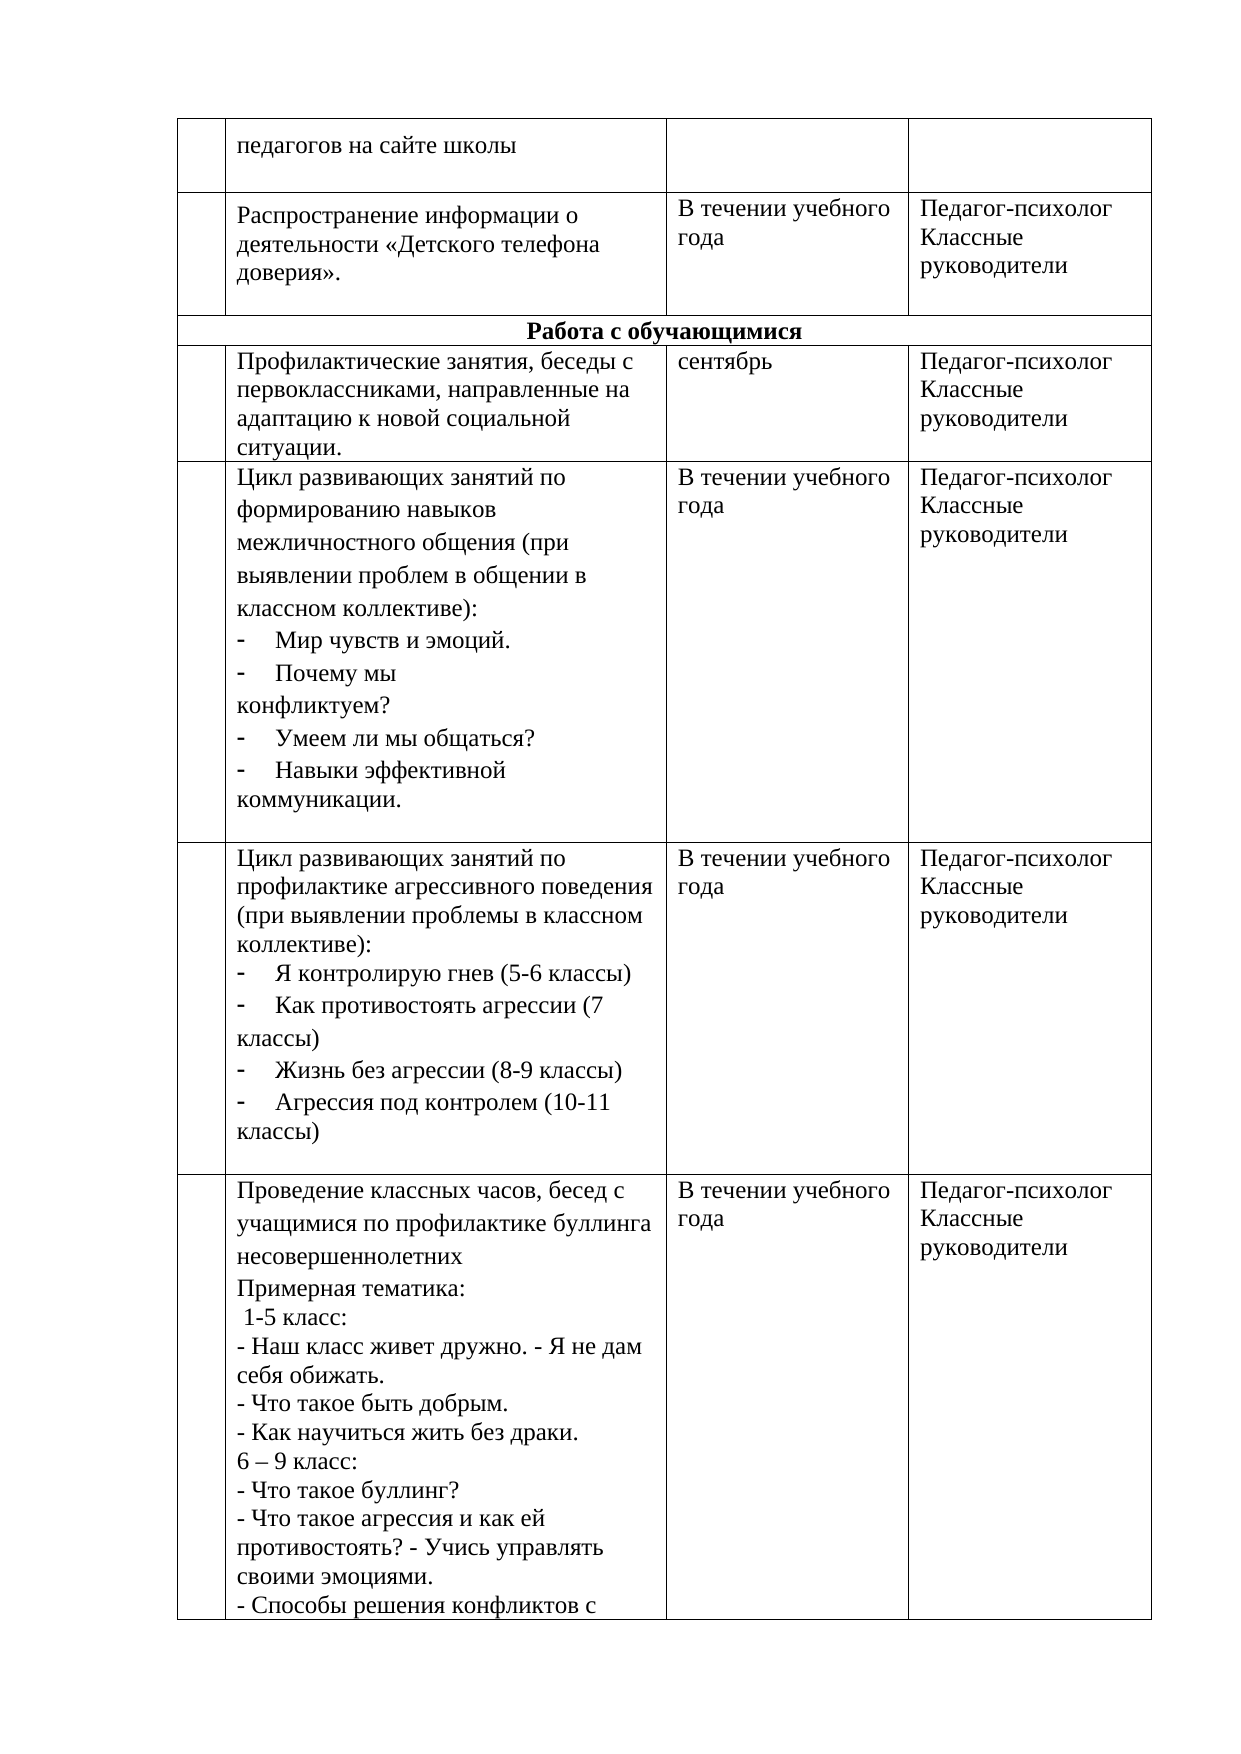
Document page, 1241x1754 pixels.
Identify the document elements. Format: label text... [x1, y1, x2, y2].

table_cell Педагог-психолог Классные руководители [909, 346, 1151, 461]
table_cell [909, 119, 1151, 192]
table_cell В течении учебного года [667, 843, 908, 1174]
table_cell Педагог-психолог Классные руководители [909, 462, 1151, 842]
table_cell Профилактические занятия, беседы с первоклассниками, направленные на адаптацию к новой социальной ситуации. [226, 346, 666, 461]
table_cell сентябрь [667, 346, 908, 461]
table_cell [178, 346, 225, 461]
table_cell [178, 462, 225, 842]
table_cell Распространение информации о деятельности «Детского телефона доверия». [226, 193, 666, 315]
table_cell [226, 119, 666, 192]
table_cell [178, 843, 225, 1174]
table_cell Цикл развивающих занятий по профилактике агрессивного поведения (при выявлении проблемы в классном коллективе): Я контролирую гнев (5-6 классы) Как противостоять агрессии (7 классы) Жизнь без агрессии (8-9 классы) Агрессия под контролем (10-11 классы) [226, 843, 666, 1174]
table_cell В течении учебного года [667, 462, 908, 842]
table_cell Педагог-психолог Классные руководители [909, 843, 1151, 1174]
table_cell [909, 1175, 1151, 1618]
table_cell [178, 119, 225, 192]
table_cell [667, 119, 908, 192]
table_cell Работа с обучающимися [178, 316, 1151, 345]
table_cell Педагог-психолог Классные руководители [909, 193, 1151, 315]
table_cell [667, 1175, 908, 1618]
table_cell Цикл развивающих занятий по формированию навыков межличностного общения (при выявлении проблем в общении в классном коллективе): Мир чувств и эмоций. Почему мы конфликтуем? Умеем ли мы общаться? Навыки эффективной коммуникации. [226, 462, 666, 842]
table_cell [178, 1175, 225, 1618]
table_cell В течении учебного года [667, 193, 908, 315]
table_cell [226, 1175, 666, 1618]
table_cell [178, 193, 225, 315]
